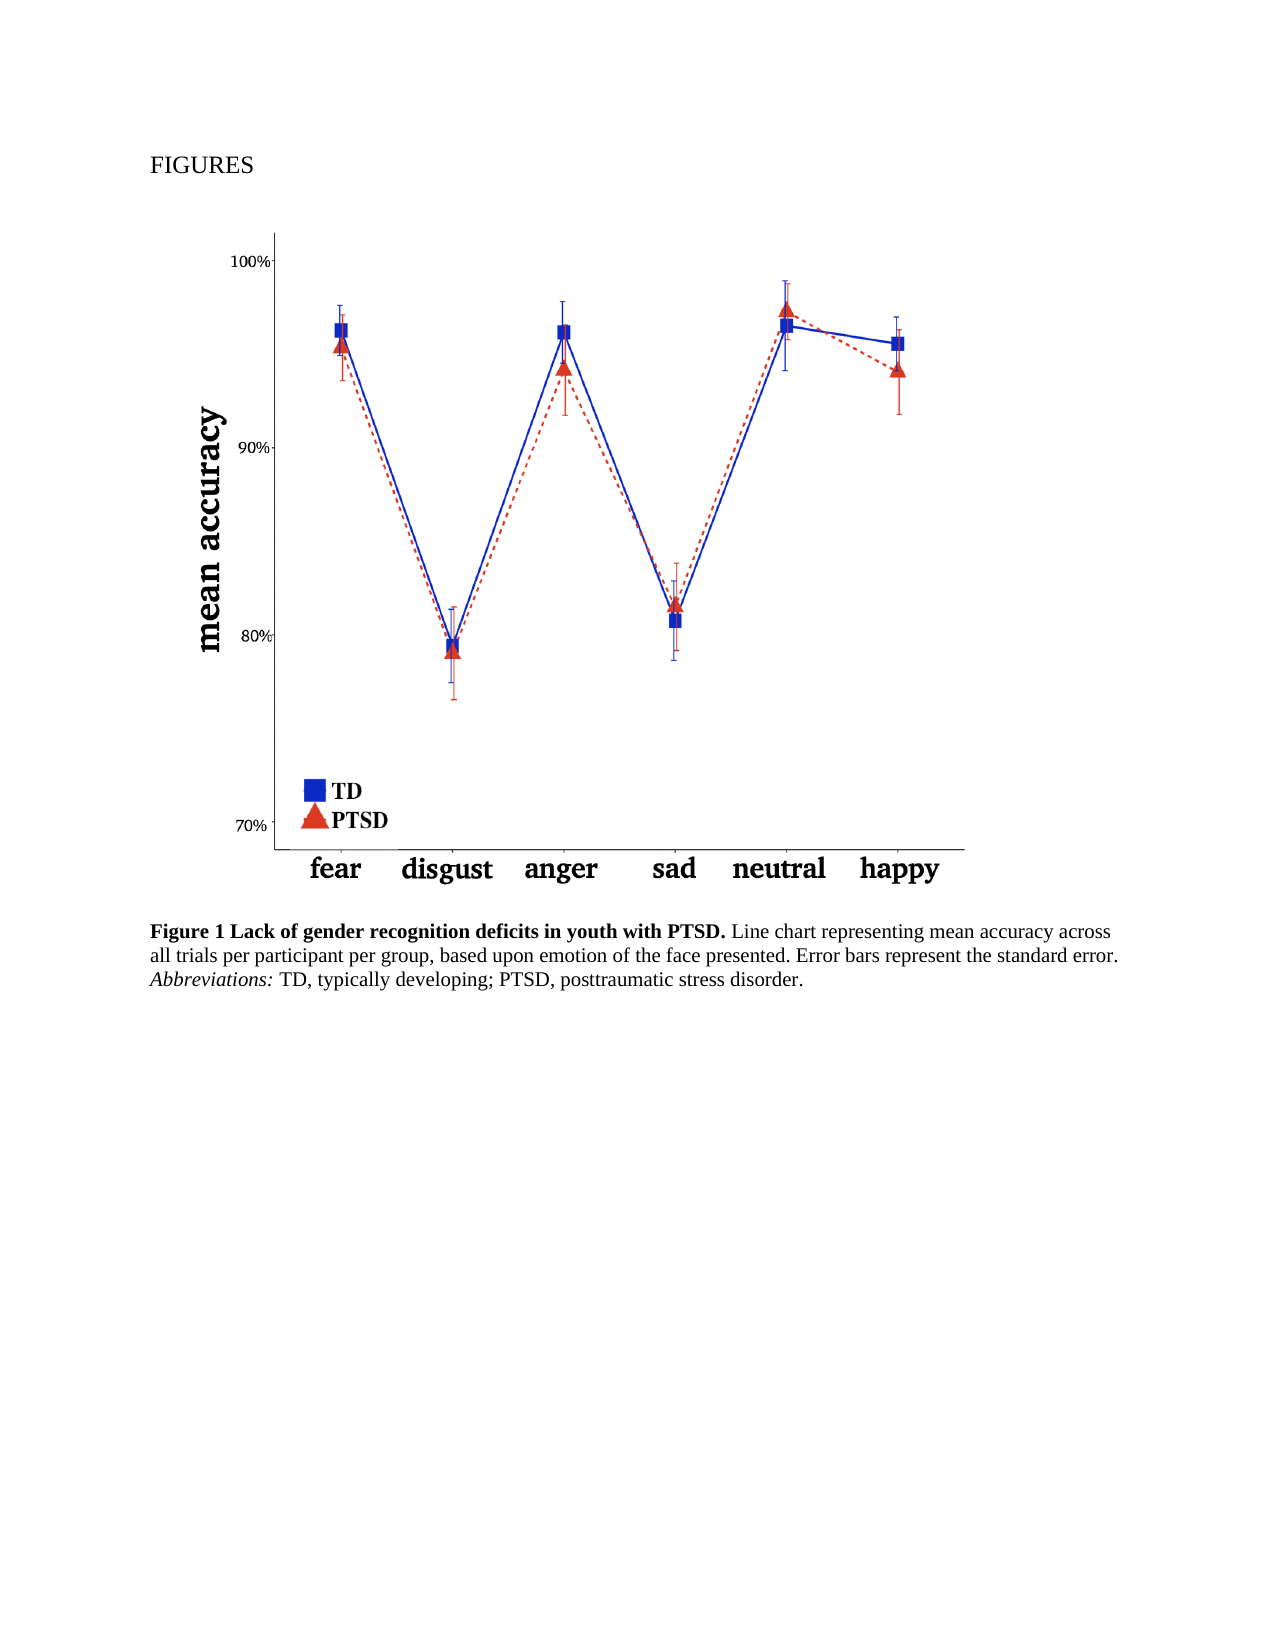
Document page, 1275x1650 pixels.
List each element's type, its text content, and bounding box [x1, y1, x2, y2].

text Figure 1 Lack of gender recognition deficits in youth with PTSD. Line chart representing mean accuracy across all trials per participant per group, based upon emotion of the face presented. Error bars represent the standard error. [150, 918, 1125, 967]
picture [150, 207, 1016, 919]
text FIGURES [150, 150, 1125, 179]
text Abbreviations: TD, typically developing; PTSD, posttraumatic stress disorder. [150, 967, 1125, 991]
